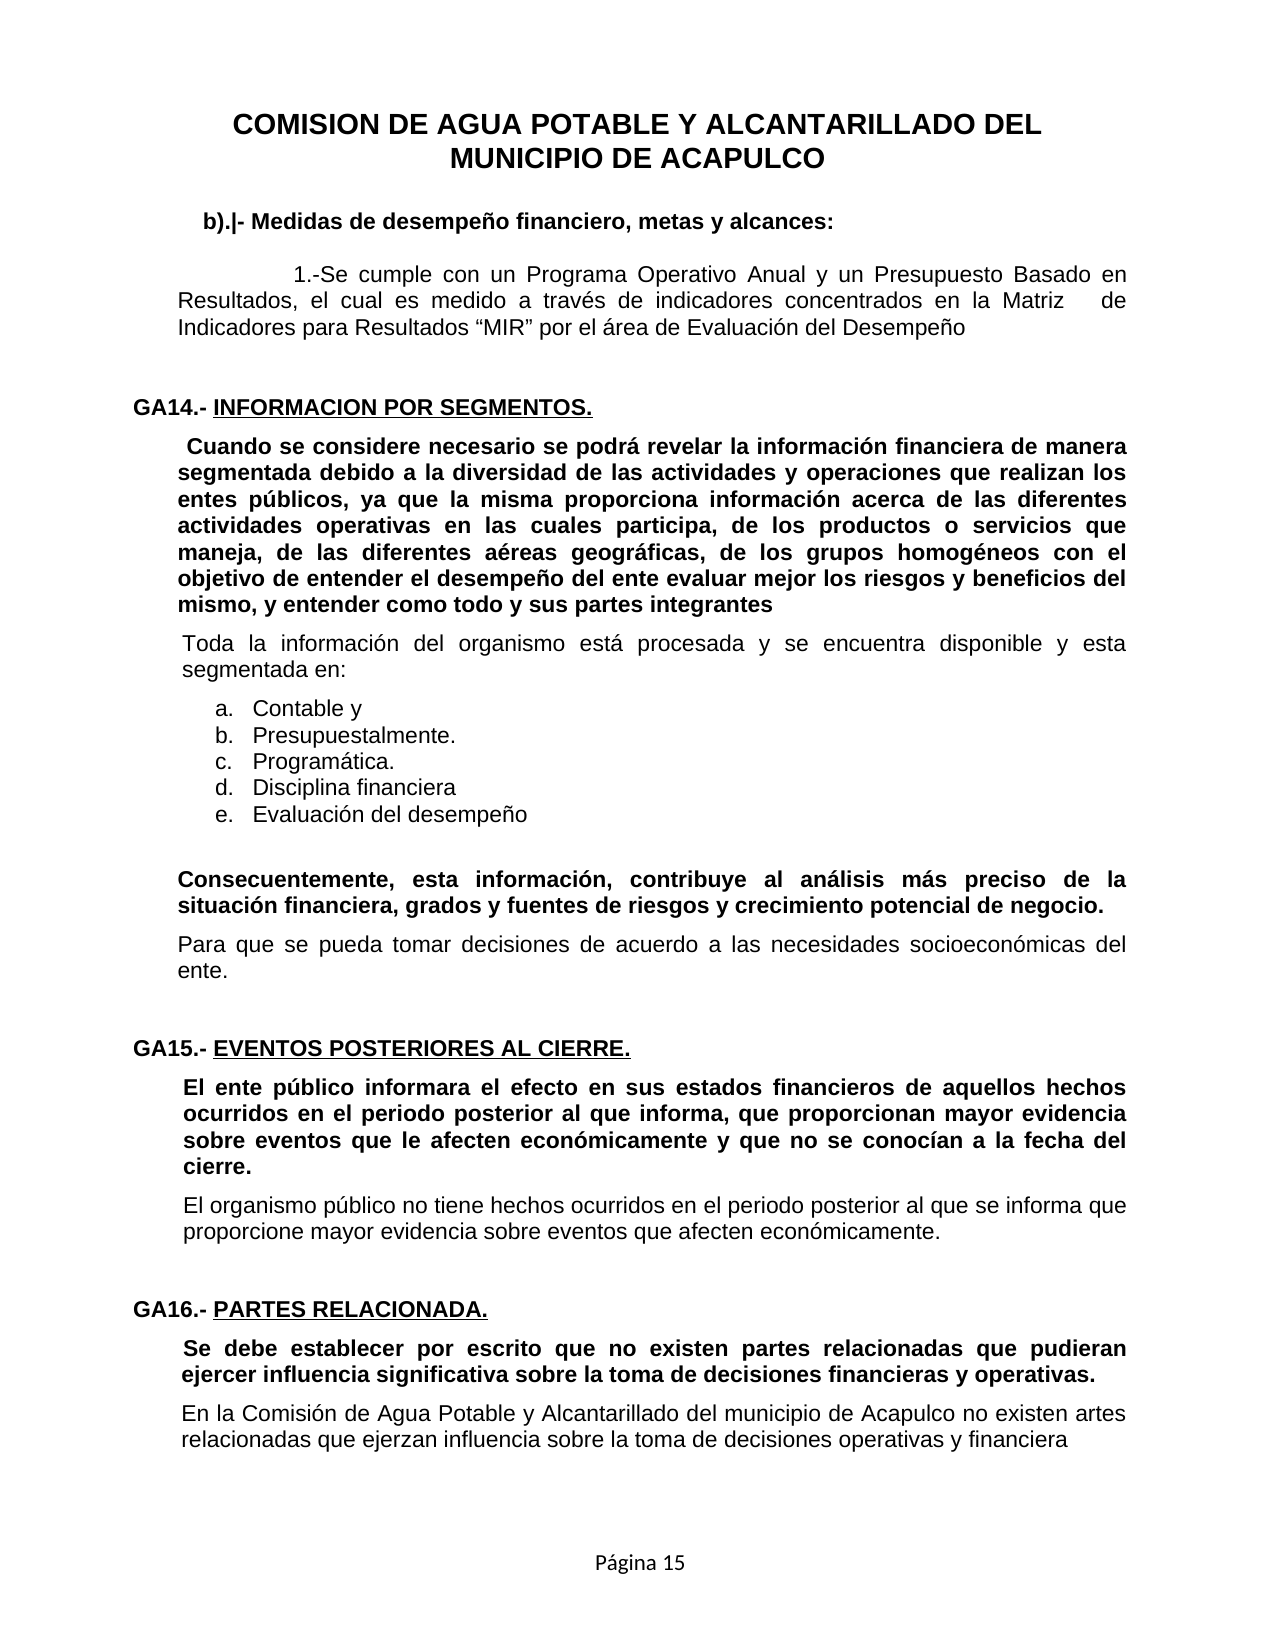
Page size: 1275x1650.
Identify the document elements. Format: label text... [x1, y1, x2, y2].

text GA15.- EVENTOS POSTERIORES AL CIERRE. [133, 1035, 1127, 1061]
text Consecuentemente, esta información, contribuye al análisis más preciso de la situación financiera, grados y fuentes de riesgos y crecimiento potencial de negocio. [177, 866, 1127, 918]
text Se debe establecer por escrito que no existen partes relacionadas que pudieran ejercer influencia significativa sobre la toma de decisiones financieras y operativas. [181, 1335, 1127, 1387]
list Contable y [215, 695, 1127, 722]
text El ente público informara el efecto en sus estados financieros de aquellos hechos ocurridos en el periodo posterior al que informa, que proporcionan mayor evidencia sobre eventos que le afecten económicamente y que no se conocían a la fecha del cierre. [183, 1074, 1127, 1179]
text b).|- Medidas de desempeño financiero, metas y alcances: [177, 208, 1127, 234]
text GA16.- PARTES RELACIONADA. [133, 1296, 1127, 1322]
list Disciplina financiera [215, 774, 1127, 801]
text En la Comisión de Agua Potable y Alcantarillado del municipio de Acapulco no existen artes relacionadas que ejerzan influencia sobre la toma de decisiones operativas y financiera [181, 1400, 1127, 1453]
list Presupuestalmente. [215, 722, 1127, 748]
text Para que se pueda tomar decisiones de acuerdo a las necesidades socioeconómicas del ente. [177, 931, 1127, 984]
list Evaluación del desempeño [215, 801, 1127, 827]
text 1.-Se cumple con un Programa Operativo Anual y un Presupuesto Basado en Resultados, el cual es medido a través de indicadores concentrados en la Matriz de Indicadores para Resultados “MIR” por el área de Evaluación del Desempeño [177, 261, 1127, 340]
text Cuando se considere necesario se podrá revelar la información financiera de manera segmentada debido a la diversidad de las actividades y operaciones que realizan los entes públicos, ya que la misma proporciona información acerca de las diferentes actividades operativas en las cuales participa, de los productos o servicios que maneja, de las diferentes aéreas geográficas, de los grupos homogéneos con el objetivo de entender el desempeño del ente evaluar mejor los riesgos y beneficios del mismo, y entender como todo y sus partes integrantes [118, 433, 1127, 617]
text El organismo público no tiene hechos ocurridos en el periodo posterior al que se informa que proporcione mayor evidencia sobre eventos que afecten económicamente. [183, 1192, 1127, 1244]
list Programática. [215, 748, 1127, 774]
text Toda la información del organismo está procesada y se encuentra disponible y esta segmentada en: [182, 630, 1127, 683]
text GA14.- INFORMACION POR SEGMENTOS. [133, 394, 1127, 421]
